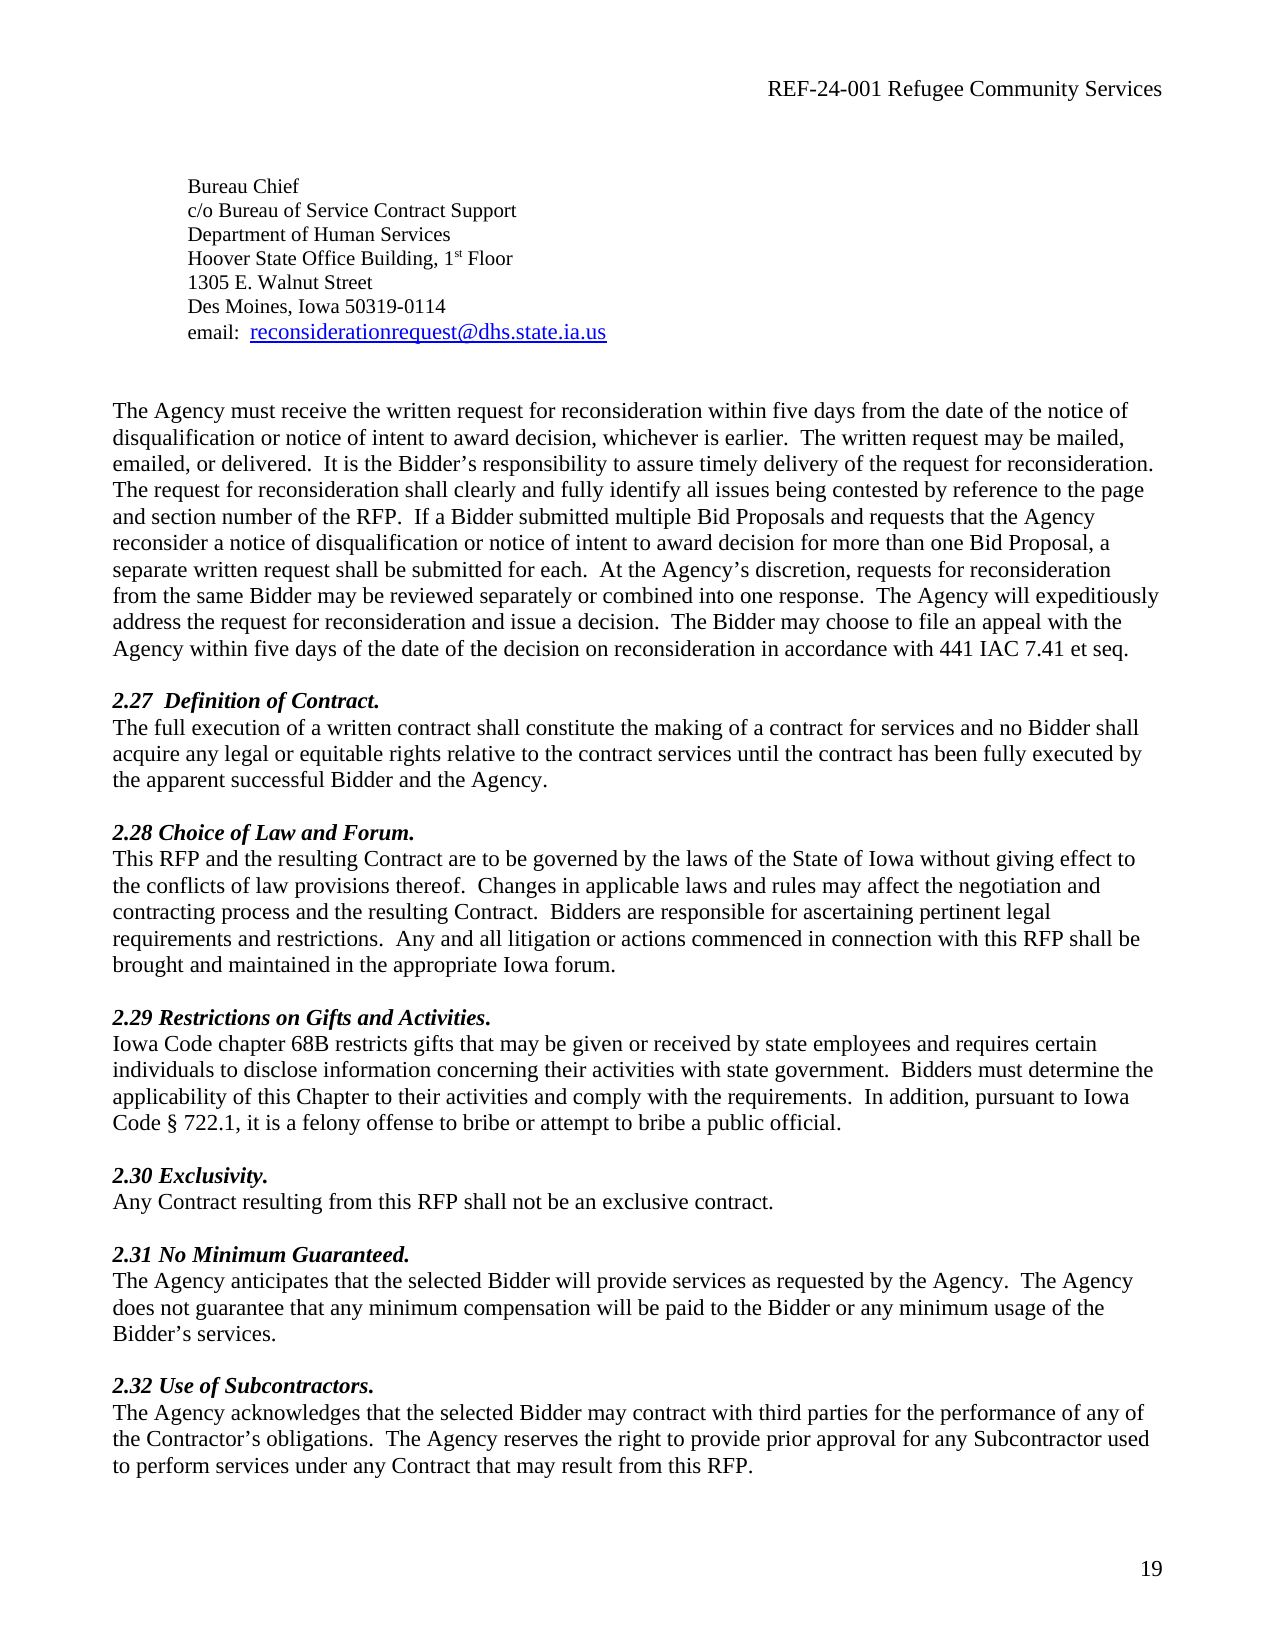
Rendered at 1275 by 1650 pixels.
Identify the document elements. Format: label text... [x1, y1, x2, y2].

text Department of Human Services [112, 222, 1162, 246]
text Hoover State Office Building, 1st Floor [112, 246, 1162, 270]
text 2.28 Choice of Law and Forum. [112, 819, 1162, 846]
text 2.27 Definition of Contract. [112, 687, 1162, 714]
text 2.29 Restrictions on Gifts and Activities. [112, 1004, 1162, 1030]
text The Agency acknowledges that the selected Bidder may contract with third parties for the performance of any of the Contractor’s obligations. The Agency reserves the right to provide prior approval for any Subcontractor used to perform services under any Contract that may result from this RFP. [112, 1399, 1162, 1478]
text Des Moines, Iowa 50319-0114 [112, 294, 1162, 318]
text 2.31 No Minimum Guaranteed. [112, 1241, 1162, 1267]
text Iowa Code chapter 68B restricts gifts that may be given or received by state employees and requires certain individuals to disclose information concerning their activities with state government. Bidders must determine the applicability of this Chapter to their activities and comply with the requirements. In addition, pursuant to Iowa Code § 722.1, it is a felony offense to bribe or attempt to bribe a public official. [112, 1030, 1162, 1135]
text 2.30 Exclusivity. [112, 1162, 1162, 1188]
text email: reconsiderationrequest@dhs.state.ia.us [112, 318, 1162, 345]
text 2.32 Use of Subcontractors. [112, 1373, 1162, 1399]
text c/o Bureau of Service Contract Support [112, 198, 1162, 222]
text The full execution of a written contract shall constitute the making of a contract for services and no Bidder shall acquire any legal or equitable rights relative to the contract services until the contract has been fully executed by the apparent successful Bidder and the Agency. [112, 714, 1162, 793]
text This RFP and the resulting Contract are to be governed by the laws of the State of Iowa without giving effect to the conflicts of law provisions thereof. Changes in applicable laws and rules may affect the negotiation and contracting process and the resulting Contract. Bidders are responsible for ascertaining pertinent legal requirements and restrictions. Any and all litigation or actions commenced in connection with this RFP shall be brought and maintained in the appropriate Iowa forum. [112, 846, 1162, 977]
text The Agency must receive the written request for reconsideration within five days from the date of the notice of disqualification or notice of intent to award decision, whichever is earlier. The written request may be mailed, emailed, or delivered. It is the Bidder’s responsibility to assure timely delivery of the request for reconsideration. The request for reconsideration shall clearly and fully identify all issues being contested by reference to the page and section number of the RFP. If a Bidder submitted multiple Bid Proposals and requests that the Agency reconsider a notice of disqualification or notice of intent to award decision for more than one Bid Proposal, a separate written request shall be submitted for each. At the Agency’s discretion, requests for reconsideration from the same Bidder may be reviewed separately or combined into one response. The Agency will expeditiously address the request for reconsideration and issue a decision. The Bidder may choose to file an appeal with the Agency within five days of the date of the decision on reconsideration in accordance with 441 IAC 7.41 et seq. [112, 397, 1162, 661]
text Bureau Chief [112, 174, 1162, 198]
text The Agency anticipates that the selected Bidder will provide services as requested by the Agency. The Agency does not guarantee that any minimum compensation will be paid to the Bidder or any minimum usage of the Bidder’s services. [112, 1267, 1162, 1346]
text 1305 E. Walnut Street [112, 270, 1162, 294]
text Any Contract resulting from this RFP shall not be an exclusive contract. [112, 1188, 1162, 1214]
